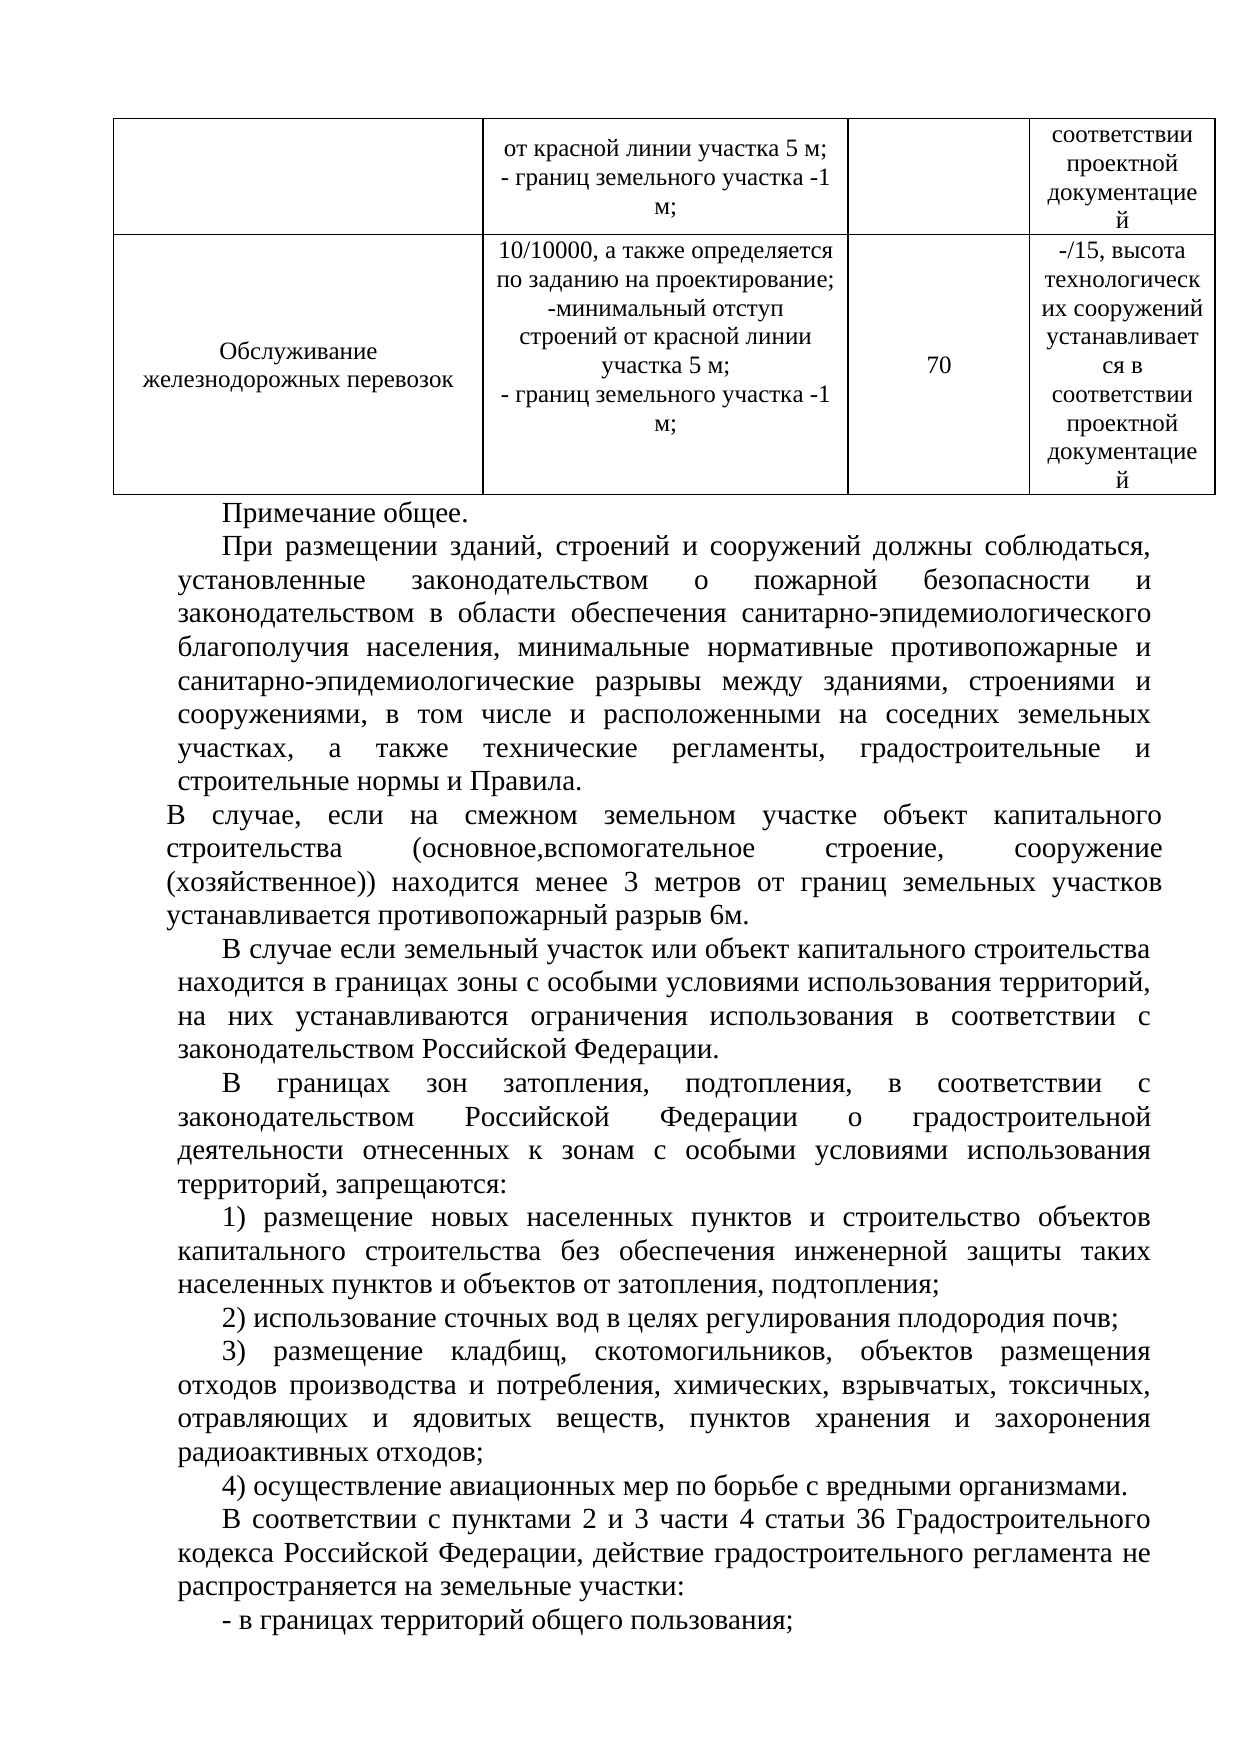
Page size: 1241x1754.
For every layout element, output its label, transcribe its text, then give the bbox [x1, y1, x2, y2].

text В случае, если на смежном земельном участке объект капитального строительства (основное,вспомогательное строение, сооружение (хозяйственное)) находится менее 3 метров от границ земельных участков устанавливается противопожарный разрыв 6м. [166, 797, 1163, 931]
table_cell 60 [849, 119, 1029, 234]
table_cell Обслуживание железнодорожных перевозок [114, 235, 482, 494]
text В случае если земельный участок или объект капитального строительства находится в границах зоны с особыми условиями использования территорий, на них устанавливаются ограничения использования в соответствии с законодательством Российской Федерации. [177, 931, 1152, 1065]
text 2) использование сточных вод в целях регулирования плодородия почв; [177, 1300, 1152, 1333]
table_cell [1030, 119, 1214, 234]
text При размещении зданий, строений и сооружений должны соблюдаться, установленные законодательством о пожарной безопасности и законодательством в области обеспечения санитарно-эпидемиологического благополучия населения, минимальные нормативные противопожарные и санитарно-эпидемиологические разрывы между зданиями, строениями и сооружениями, в том числе и расположенными на соседних земельных участках, а также технические регламенты, градостроительные и строительные нормы и Правила. [177, 528, 1152, 797]
text 3) размещение кладбищ, скотомогильников, объектов размещения отходов производства и потребления, химических, взрывчатых, токсичных, отравляющих и ядовитых веществ, пунктов хранения и захоронения радиоактивных отходов; [177, 1333, 1152, 1468]
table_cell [114, 119, 482, 234]
text - в границах территорий общего пользования; [177, 1602, 1152, 1635]
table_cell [484, 119, 847, 234]
text 1) размещение новых населенных пунктов и строительство объектов капитального строительства без обеспечения инженерной защиты таких населенных пунктов и объектов от затопления, подтопления; [177, 1199, 1152, 1300]
table_cell -/15, высота технологических сооружений устанавливается в соответствии проектной документацией [1030, 235, 1214, 494]
table_cell 70 [849, 235, 1029, 494]
table_cell 10/10000, а также определяется по заданию на проектирование; -минимальный отступ строений от красной линии участка 5 м; - границ земельного участка -1 м; [484, 235, 847, 494]
text 4) осуществление авиационных мер по борьбе с вредными организмами. [177, 1468, 1152, 1501]
text Примечание общее. [177, 495, 1152, 528]
text В границах зон затопления, подтопления, в соответствии с законодательством Российской Федерации о градостроительной деятельности отнесенных к зонам с особыми условиями использования территорий, запрещаются: [177, 1065, 1152, 1199]
text В соответствии с пунктами 2 и 3 части 4 статьи 36 Градостроительного кодекса Российской Федерации, действие градостроительного регламента не распространяется на земельные участки: [177, 1501, 1152, 1602]
